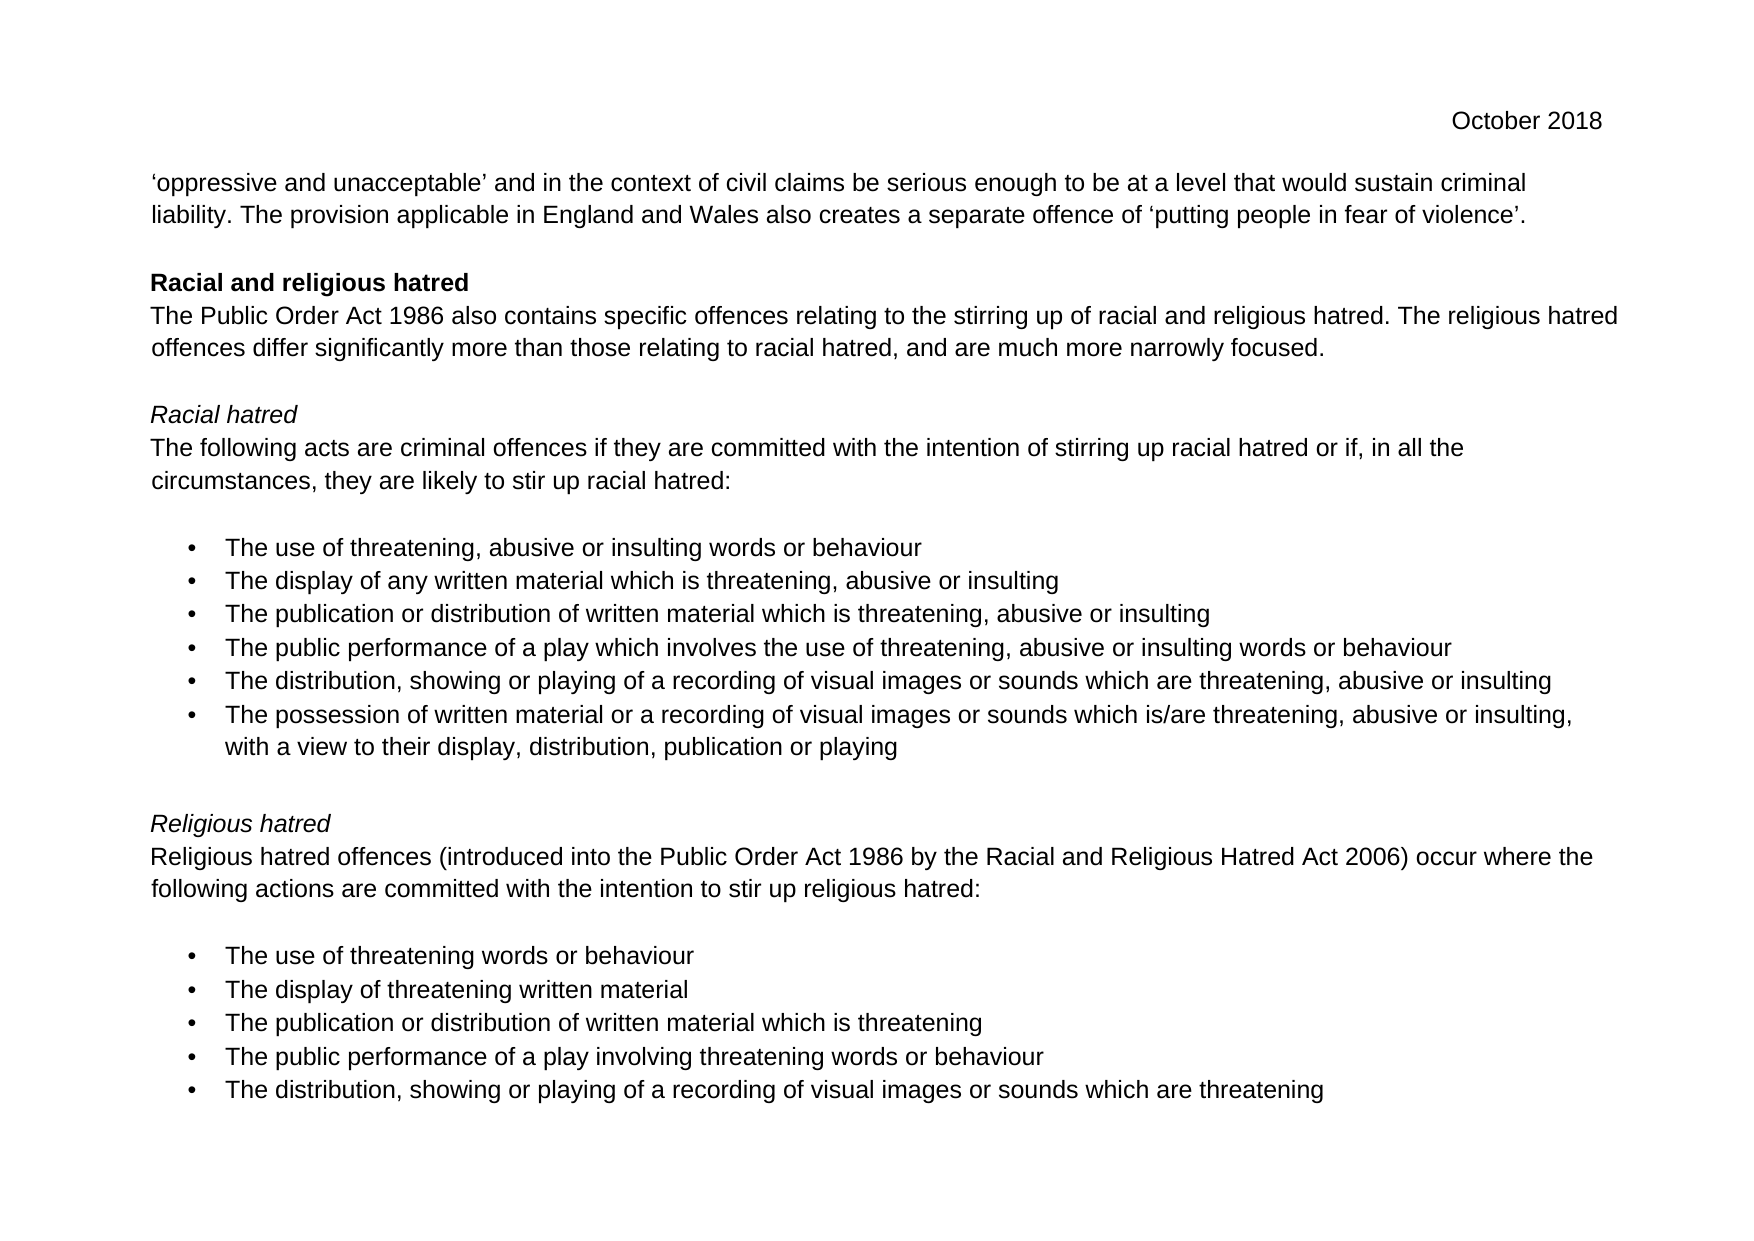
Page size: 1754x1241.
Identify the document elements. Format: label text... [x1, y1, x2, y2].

list The public performance of a play involving threatening words or behaviour [187, 1041, 1625, 1070]
subtitle Racial and religious hatred [150, 268, 1617, 297]
list The display of threatening written material [187, 974, 1625, 1003]
list The use of threatening, abusive or insulting words or behaviour [187, 533, 1625, 561]
list The distribution, showing or playing of a recording of visual images or sounds which are threatening [187, 1075, 1625, 1104]
text Racial hatred [150, 400, 1627, 429]
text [150, 168, 1610, 229]
list The possession of written material or a recording of visual images or sounds which is/are threatening, abusive or insulting, with a view to their display, distribution, publication or playing [187, 700, 1625, 761]
list The publication or distribution of written material which is threatening [187, 1008, 1625, 1037]
text Religious hatred offences (introduced into the Public Order Act 1986 by the Racial and Religious Hatred Act 2006) occur where the following actions are committed with the intention to stir up religious hatred: [150, 842, 1625, 903]
text Religious hatred [150, 809, 1627, 837]
text The following acts are criminal offences if they are committed with the intention of stirring up racial hatred or if, in all the circumstances, they are likely to stir up racial hatred: [150, 433, 1625, 494]
list The use of threatening words or behaviour [187, 941, 1625, 970]
text The Public Order Act 1986 also contains specific offences relating to the stirring up of racial and religious hatred. The religious hatred offences differ significantly more than those relating to racial hatred, and are much more narrowly focused. [150, 301, 1625, 362]
list The distribution, showing or playing of a recording of visual images or sounds which are threatening, abusive or insulting [187, 666, 1625, 695]
list The publication or distribution of written material which is threatening, abusive or insulting [187, 599, 1625, 628]
list The display of any written material which is threatening, abusive or insulting [187, 566, 1625, 595]
list The public performance of a play which involves the use of threatening, abusive or insulting words or behaviour [187, 633, 1625, 662]
